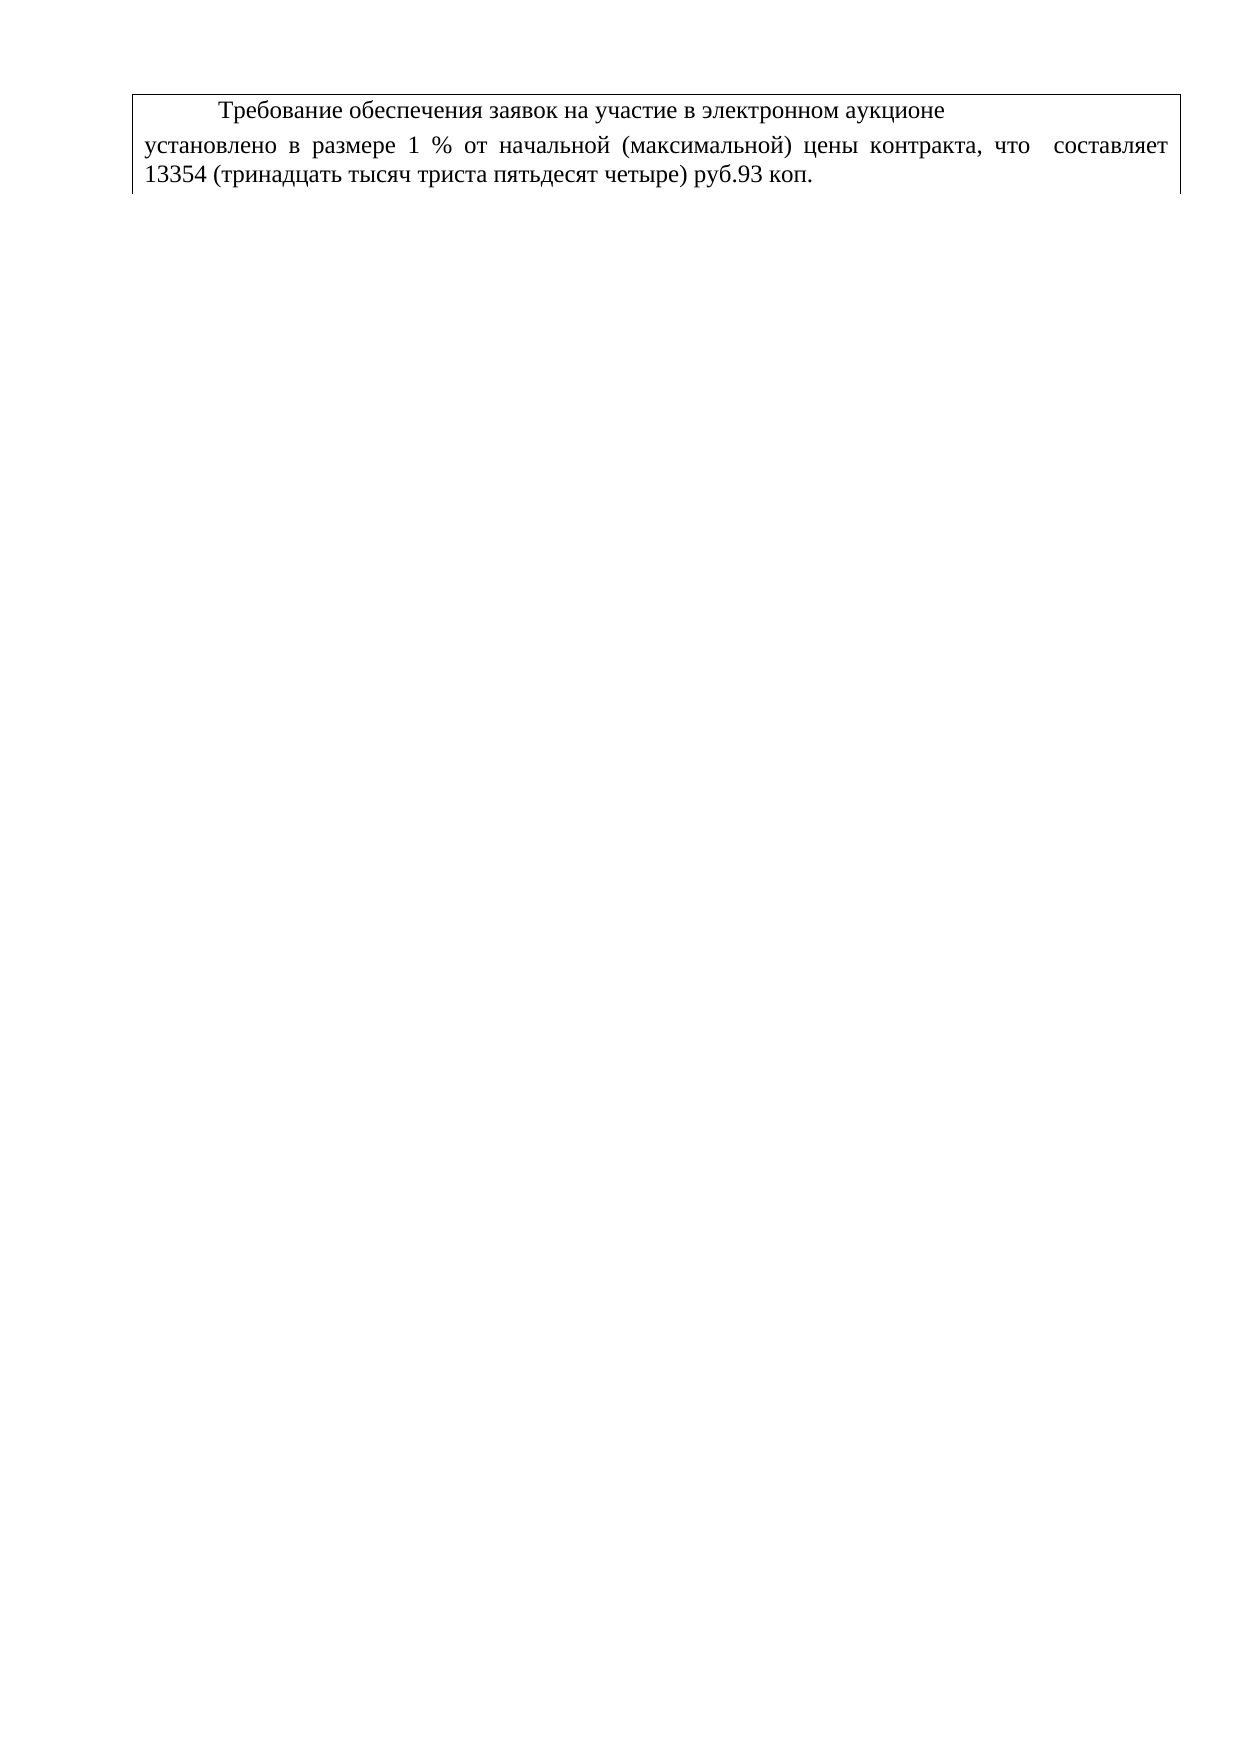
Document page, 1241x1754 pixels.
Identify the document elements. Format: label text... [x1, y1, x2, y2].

table_cell Требование обеспечения заявок на участие в электронном аукционе установлено в размере 1 % от начальной (максимальной) цены контракта, что составляет 13354 (тринадцать тысяч триста пятьдесят четыре) руб.93 коп. [133, 95, 1180, 194]
